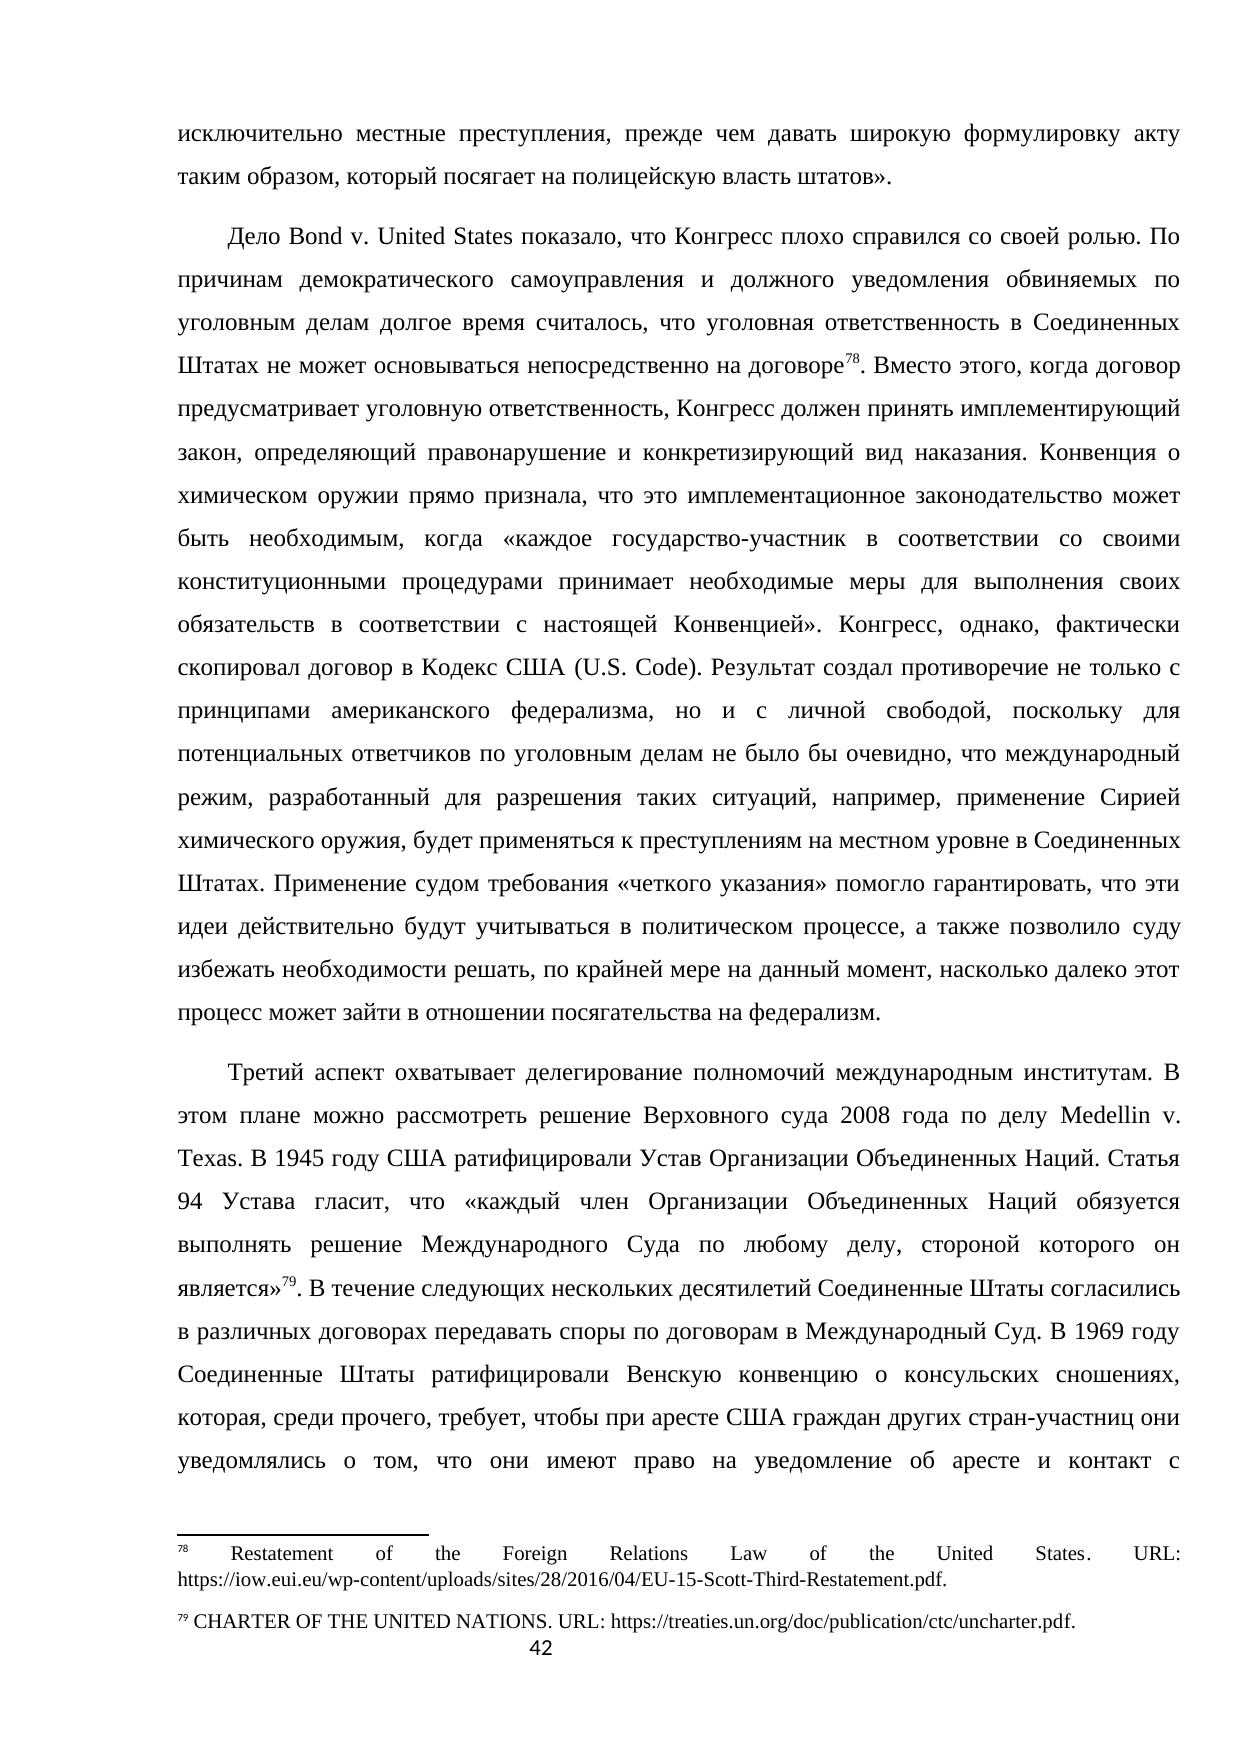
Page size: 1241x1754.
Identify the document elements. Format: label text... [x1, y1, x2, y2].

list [177, 1057, 1181, 1474]
list Дело Bond v. United States показало, что Конгресс плохо справился со своей ролью. По причинам демократического самоуправления и должного уведомления обвиняемых по уголовным делам долгое время считалось, что уголовная ответственность в Соединенных Штатах не может основываться непосредственно на договоре. Вместо этого, когда договор предусматривает уголовную ответственность, Конгресс должен принять имплементирующий закон, определяющий правонарушение и конкретизирующий вид наказания. Конвенция о химическом оружии прямо признала, что это имплементационное законодательство может быть необходимым, когда «каждое государство-участник в соответствии со своими конституционными процедурами принимает необходимые меры для выполнения своих обязательств в соответствии с настоящей Конвенцией». Конгресс, однако, фактически скопировал договор в Кодекс США (U.S. Code). Результат создал противоречие не только с принципами американского федерализма, но и с личной свободой, поскольку для потенциальных ответчиков по уголовным делам не было бы очевидно, что международный режим, разработанный для разрешения таких ситуаций, например, применение Сирией химического оружия, будет применяться к преступлениям на местном уровне в Соединенных Штатах. Применение судом требования «четкого указания» помогло гарантировать, что эти идеи действительно будут учитываться в политическом процессе, а также позволило cуду избежать необходимости решать, по крайней мере на данный момент, насколько далеко этот процесс может зайти в отношении посягательства на федерализм. [177, 221, 1181, 1026]
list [177, 118, 1181, 190]
